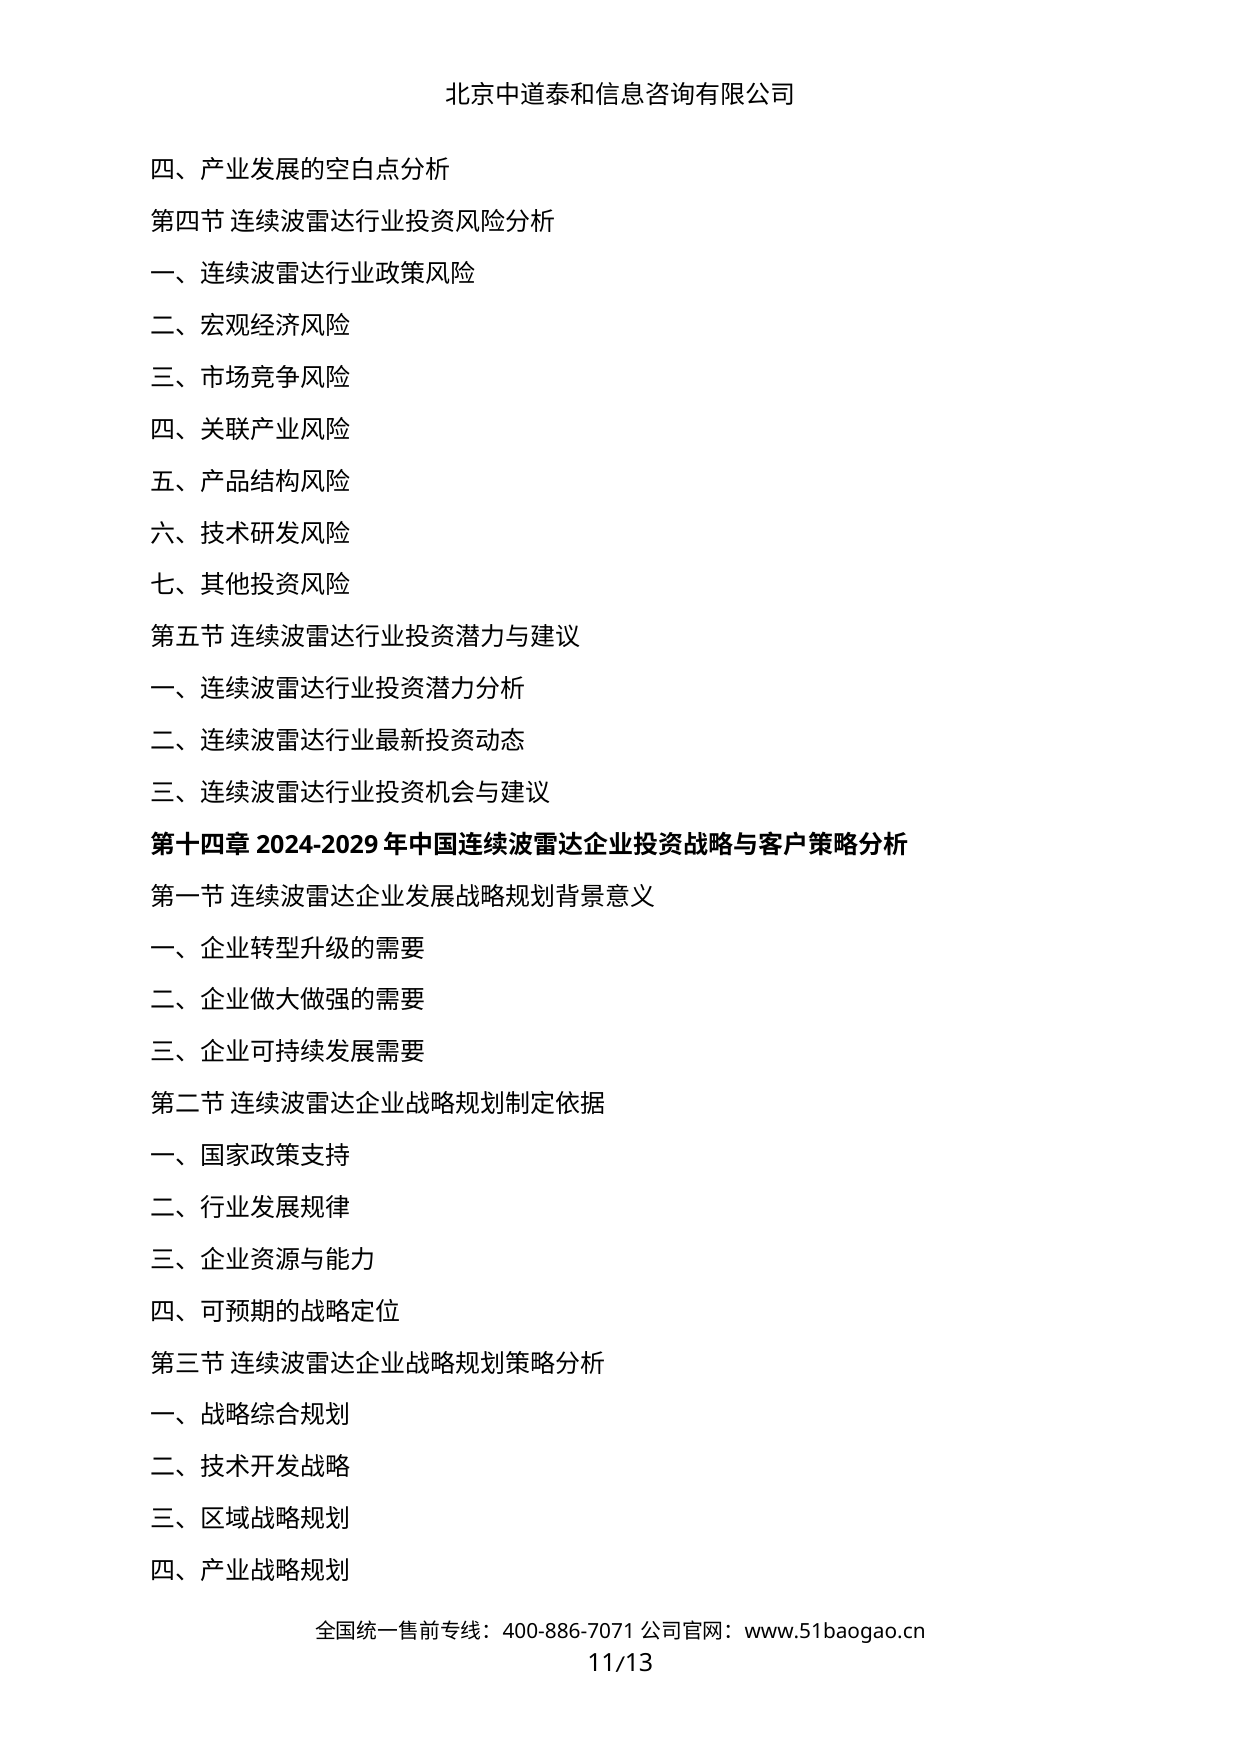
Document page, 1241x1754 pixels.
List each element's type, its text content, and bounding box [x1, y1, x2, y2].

text 四、关联产业风险 [150, 409, 1090, 446]
text 一、连续波雷达行业投资潜力分析 [150, 669, 1090, 705]
text 第一节 连续波雷达企业发展战略规划背景意义 [150, 876, 1090, 912]
text 二、连续波雷达行业最新投资动态 [150, 721, 1090, 757]
text 六、技术研发风险 [150, 513, 1090, 549]
text 七、其他投资风险 [150, 565, 1090, 601]
text 三、企业可持续发展需要 [150, 1032, 1090, 1068]
text 一、企业转型升级的需要 [150, 928, 1090, 964]
text 第十四章 2024-2029年中国连续波雷达企业投资战略与客户策略分析 [150, 824, 1090, 861]
text 四、产业发展的空白点分析 [150, 150, 1090, 186]
text 三、企业资源与能力 [150, 1239, 1090, 1276]
text 第三节 连续波雷达企业战略规划策略分析 [150, 1343, 1090, 1379]
text 二、企业做大做强的需要 [150, 980, 1090, 1016]
text 二、行业发展规律 [150, 1187, 1090, 1224]
text 三、市场竞争风险 [150, 357, 1090, 394]
text 三、区域战略规划 [150, 1499, 1090, 1535]
text 一、战略综合规划 [150, 1395, 1090, 1431]
text 第四节 连续波雷达行业投资风险分析 [150, 202, 1090, 238]
text 三、连续波雷达行业投资机会与建议 [150, 772, 1090, 809]
text 第二节 连续波雷达企业战略规划制定依据 [150, 1084, 1090, 1120]
text 四、产业战略规划 [150, 1551, 1090, 1587]
text 一、国家政策支持 [150, 1136, 1090, 1172]
text 五、产品结构风险 [150, 461, 1090, 497]
text 一、连续波雷达行业政策风险 [150, 254, 1090, 290]
text 二、技术开发战略 [150, 1447, 1090, 1483]
text 第五节 连续波雷达行业投资潜力与建议 [150, 617, 1090, 653]
text 四、可预期的战略定位 [150, 1291, 1090, 1327]
text 二、宏观经济风险 [150, 306, 1090, 342]
